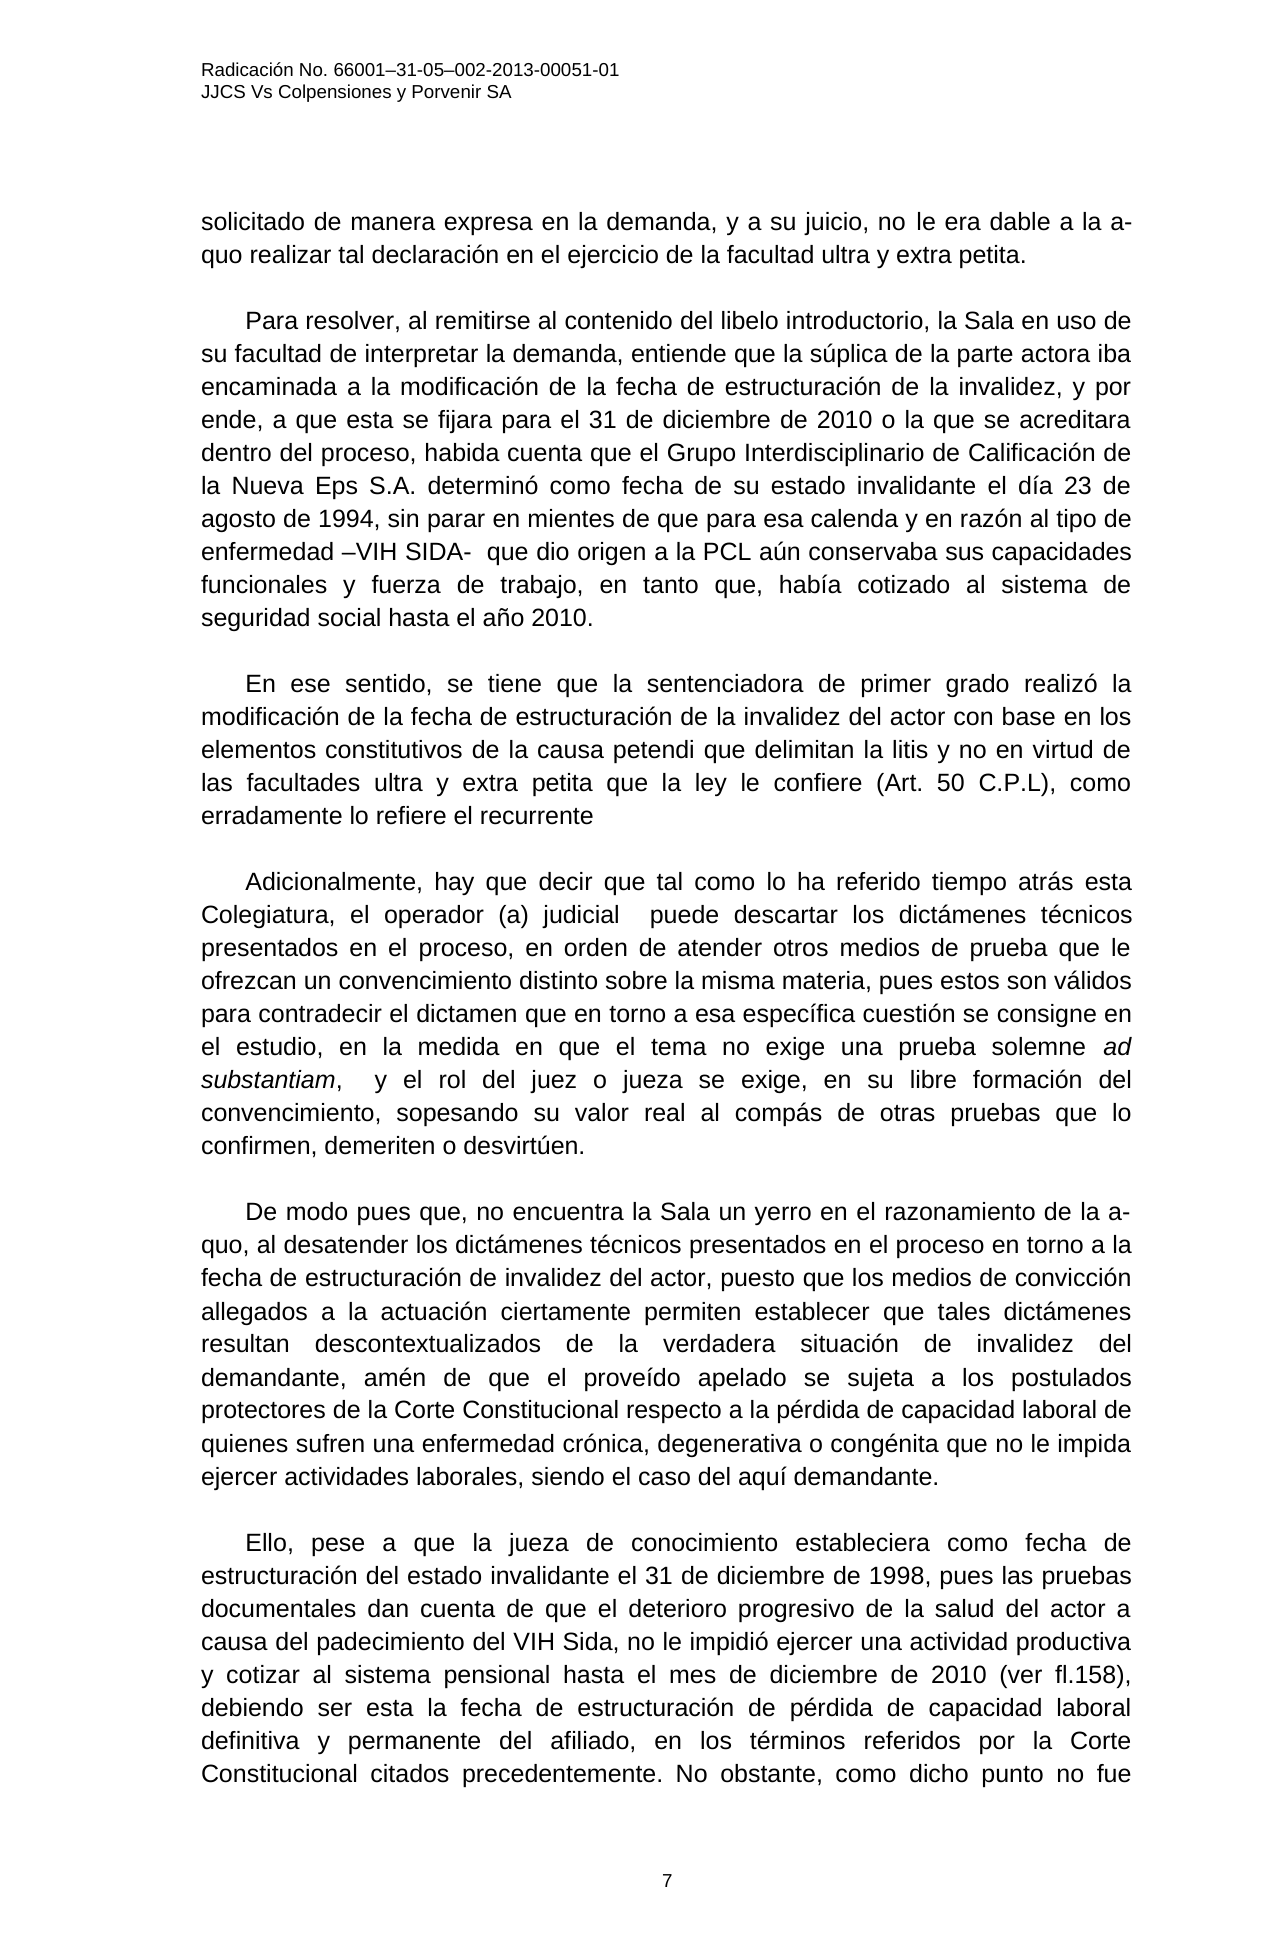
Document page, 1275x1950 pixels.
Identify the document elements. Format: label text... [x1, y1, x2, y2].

text De modo pues que, no encuentra la Sala un yerro en el razonamiento de la a-quo, al desatender los dictámenes técnicos presentados en el proceso en torno a la fecha de estructuración de invalidez del actor, puesto que los medios de convicción allegados a la actuación ciertamente permiten establecer que tales dictámenes resultan descontextualizados de la verdadera situación de invalidez del demandante, amén de que el proveído apelado se sujeta a los postulados protectores de la Corte Constitucional respecto a la pérdida de capacidad laboral de quienes sufren una enfermedad crónica, degenerativa o congénita que no le impida ejercer actividades laborales, siendo el caso del aquí demandante. [201, 1197, 1133, 1490]
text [201, 207, 1133, 268]
text En ese sentido, se tiene que la sentenciadora de primer grado realizó la modificación de la fecha de estructuración de la invalidez del actor con base en los elementos constitutivos de la causa petendi que delimitan la litis y no en virtud de las facultades ultra y extra petita que la ley le confiere (Art. 50 C.P.L), como erradamente lo refiere el recurrente [201, 669, 1133, 830]
text Para resolver, al remitirse al contenido del libelo introductorio, la Sala en uso de su facultad de interpretar la demanda, entiende que la súplica de la parte actora iba encaminada a la modificación de la fecha de estructuración de la invalidez, y por ende, a que esta se fijara para el 31 de diciembre de 2010 o la que se acreditara dentro del proceso, habida cuenta que el Grupo Interdisciplinario de Calificación de la Nueva Eps S.A. determinó como fecha de su estado invalidante el día 23 de agosto de 1994, sin parar en mientes de que para esa calenda y en razón al tipo de enfermedad –VIH SIDA- que dio origen a la PCL aún conservaba sus capacidades funcionales y fuerza de trabajo, en tanto que, había cotizado al sistema de seguridad social hasta el año 2010. [201, 306, 1133, 632]
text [201, 1528, 1133, 1787]
text Adicionalmente, hay que decir que tal como lo ha referido tiempo atrás esta Colegiatura, el operador (a) judicial puede descartar los dictámenes técnicos presentados en el proceso, en orden de atender otros medios de prueba que le ofrezcan un convencimiento distinto sobre la misma materia, pues estos son válidos para contradecir el dictamen que en torno a esa específica cuestión se consigne en el estudio, en la medida en que el tema no exige una prueba solemne ad substantiam, y el rol del juez o jueza se exige, en su libre formación del convencimiento, sopesando su valor real al compás de otras pruebas que lo confirmen, demeriten o desvirtúen. [201, 867, 1133, 1160]
